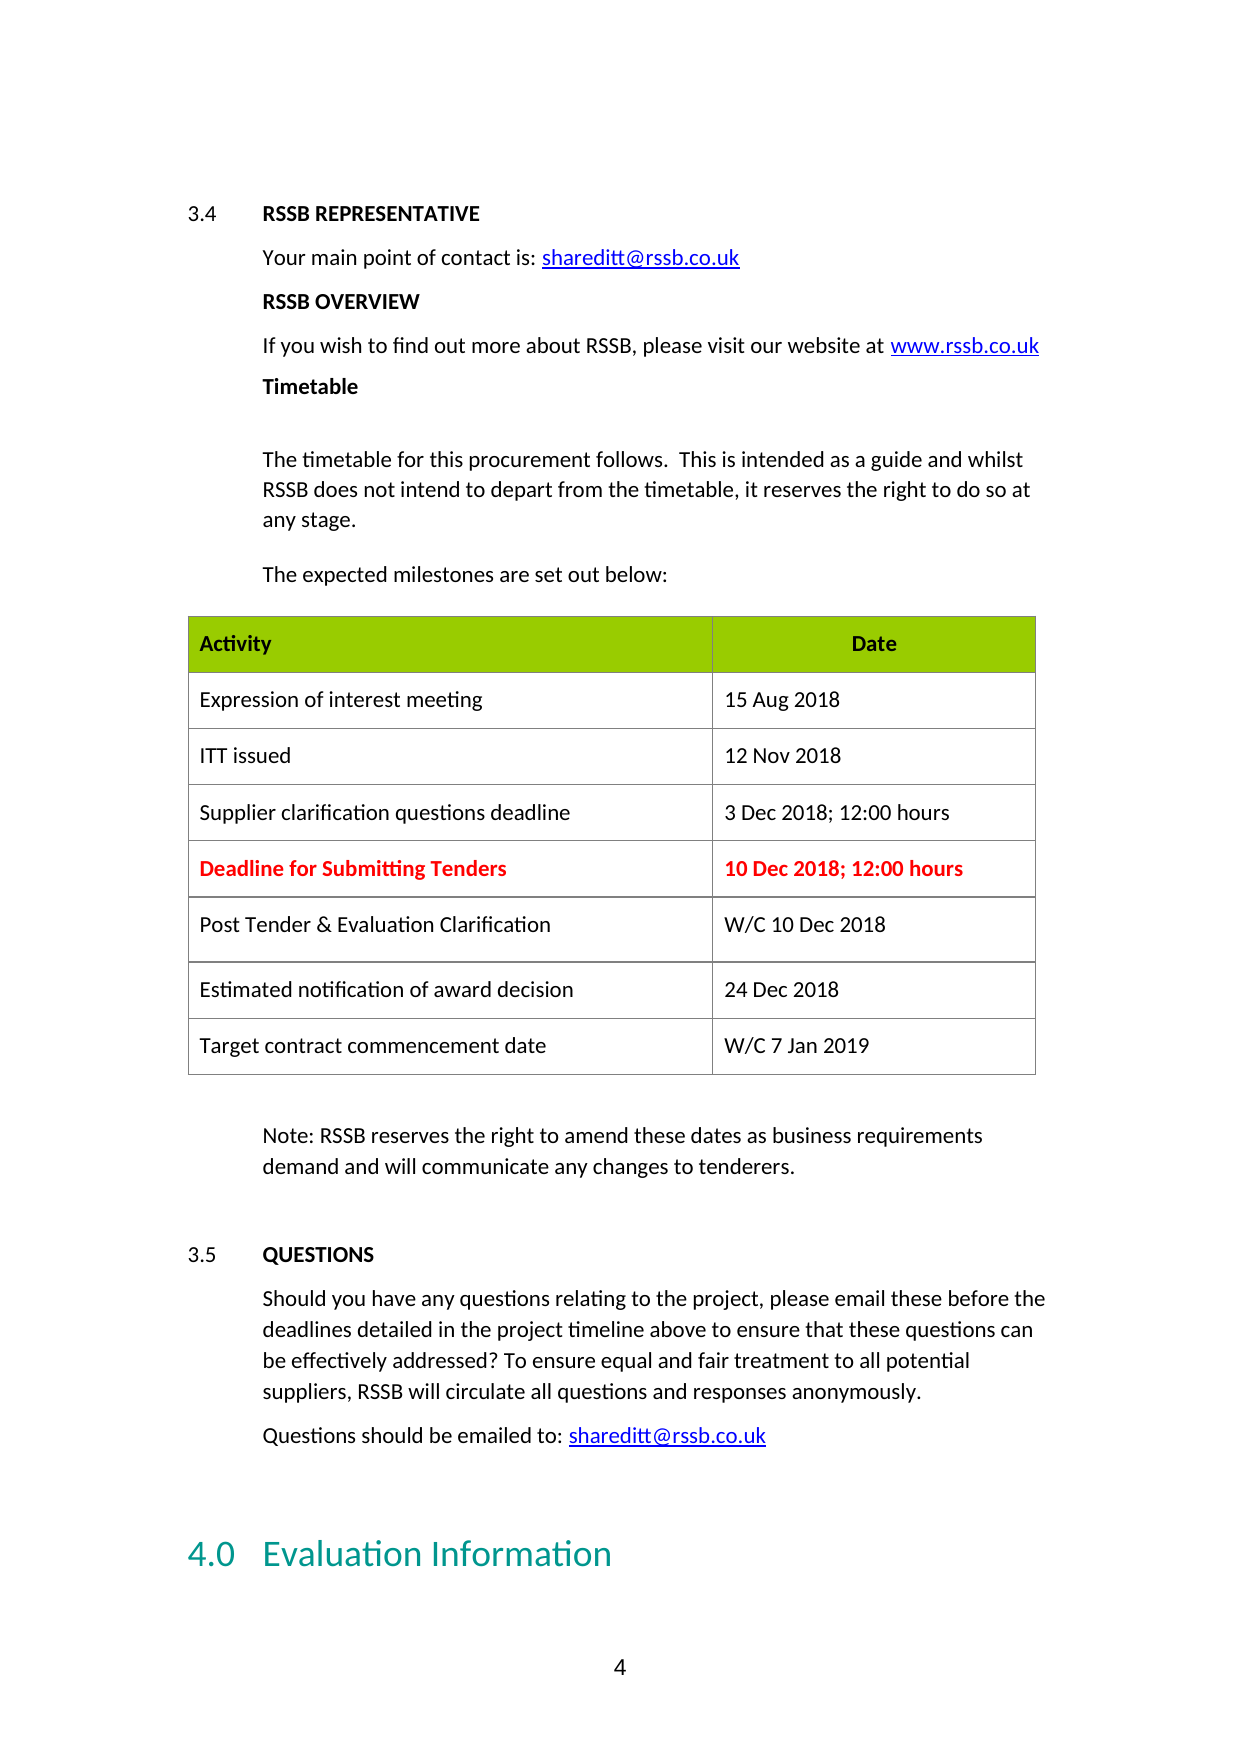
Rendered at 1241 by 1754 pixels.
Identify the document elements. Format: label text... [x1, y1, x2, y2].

table_cell W/C 10 Dec 2018 [713, 898, 1035, 961]
text Note: RSSB reserves the right to amend these dates as business requirements demand and will communicate any changes to tenderers. [262, 1118, 1053, 1181]
table_cell Estimated notification of award decision [189, 963, 712, 1017]
text 3.5 QUESTIONS [187, 1237, 1053, 1268]
table_header Date [713, 617, 1035, 672]
text 3.4 RSSB REPRESENTATIVE [187, 197, 1053, 228]
text The expected milestones are set out below: [187, 560, 1053, 588]
table_cell ITT issued [189, 729, 712, 784]
text RSSB OVERVIEW [187, 284, 1053, 316]
text The timetable for this procurement follows. This is intended as a guide and whilst RSSB does not intend to depart from the timetable, it reserves the right to do so at any stage. [262, 445, 1053, 533]
table_cell Deadline for Submitting Tenders [189, 841, 712, 896]
text Questions should be emailed to: shareditt@rssb.co.uk [187, 1418, 1053, 1450]
subtitle 4.0 Evaluation Information [187, 1530, 1053, 1576]
table_cell 3 Dec 2018; 12:00 hours [713, 785, 1035, 840]
text If you wish to find out more about RSSB, please visit our website at www.rssb.co.uk [187, 328, 1053, 359]
text Should you have any questions relating to the project, please email these before the deadlines detailed in the project timeline above to ensure that these questions can be effectively addressed? To ensure equal and fair treatment to all potential suppliers, RSSB will circulate all questions and responses anonymously. [262, 1281, 1053, 1406]
table_cell W/C 7 Jan 2019 [713, 1019, 1035, 1074]
text Your main point of contact is: shareditt@rssb.co.uk [187, 241, 1053, 272]
table_cell 24 Dec 2018 [713, 963, 1035, 1017]
table_cell Supplier clarification questions deadline [189, 785, 712, 840]
table_cell 10 Dec 2018; 12:00 hours [713, 841, 1035, 896]
table_cell Post Tender & Evaluation Clarification [189, 898, 712, 961]
table_cell Expression of interest meeting [189, 673, 712, 728]
table_cell 15 Aug 2018 [713, 673, 1035, 728]
table_cell 12 Nov 2018 [713, 729, 1035, 784]
text Timetable [187, 372, 1053, 400]
table_cell Target contract commencement date [189, 1019, 712, 1074]
table_header Activity [189, 617, 712, 672]
